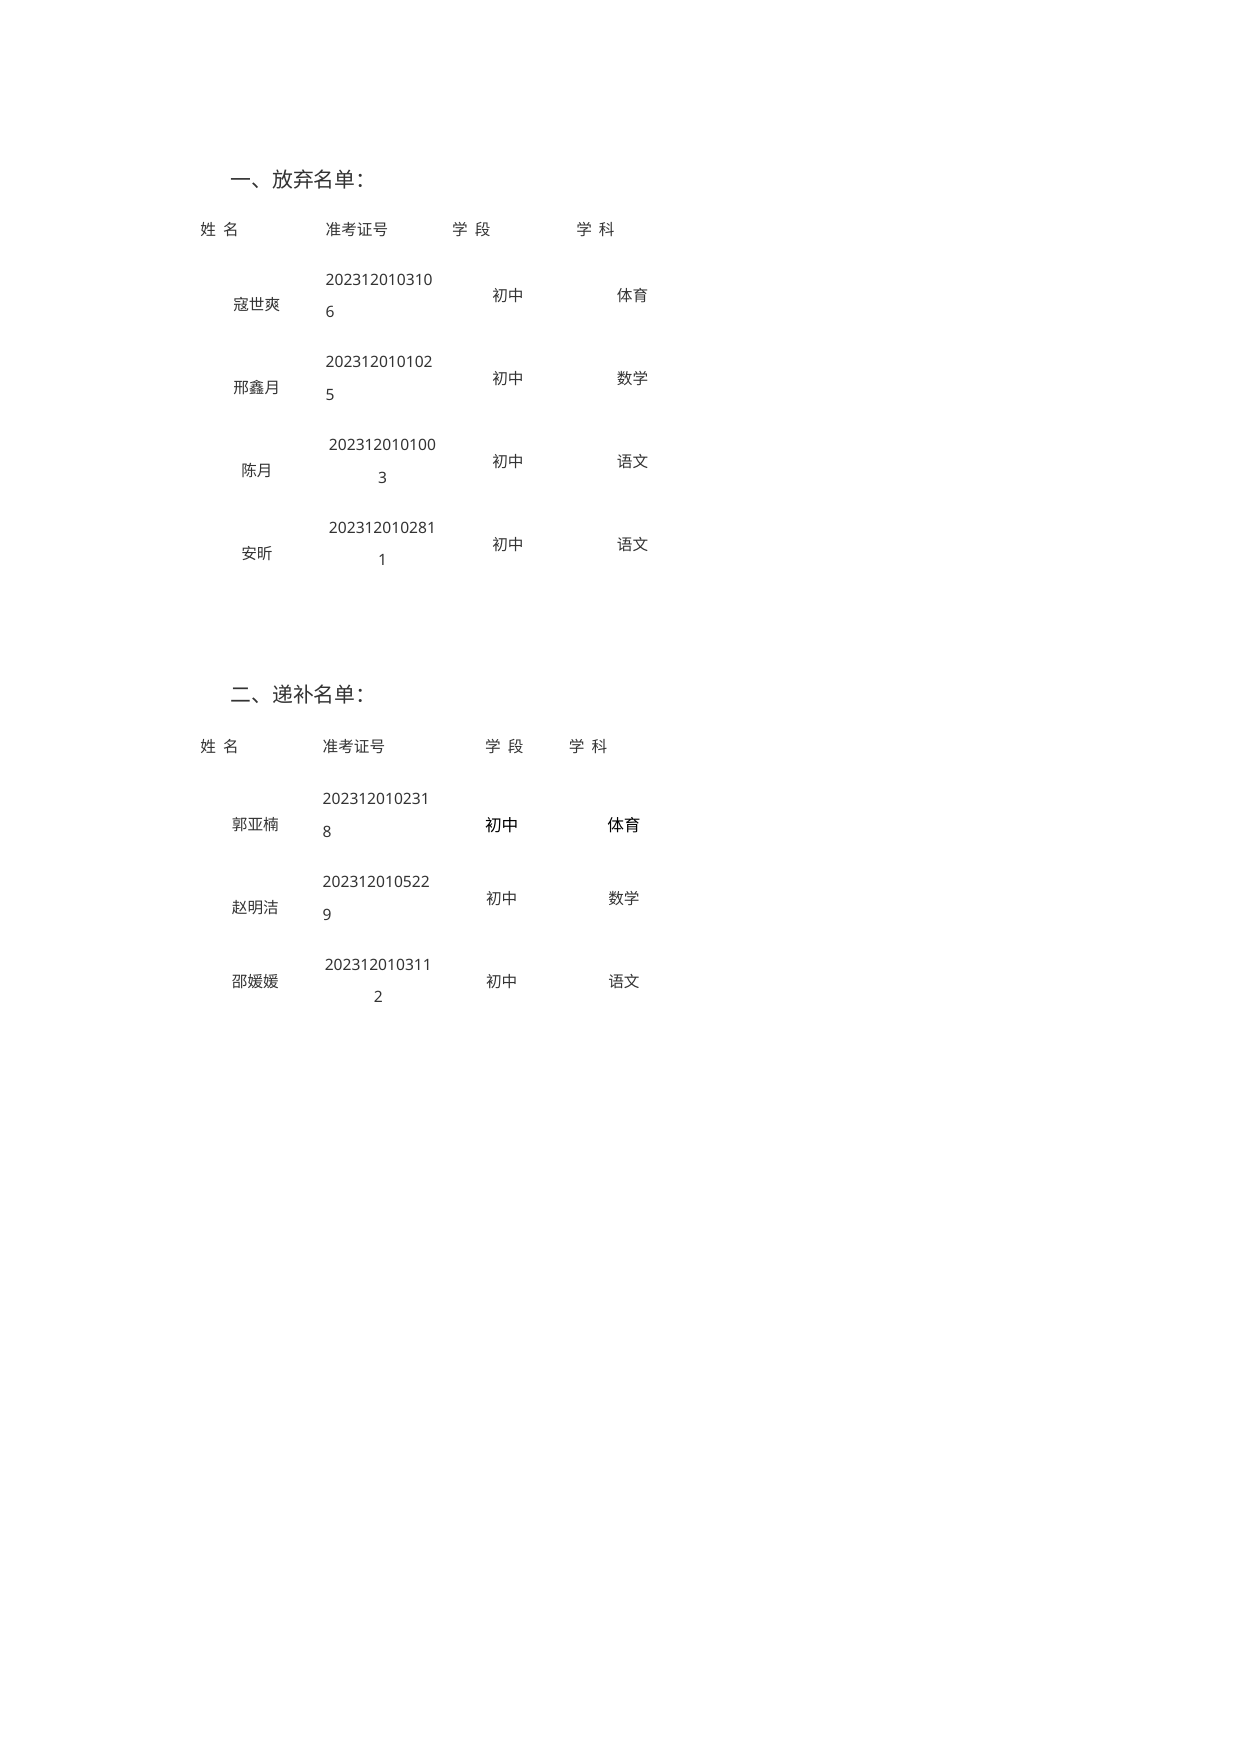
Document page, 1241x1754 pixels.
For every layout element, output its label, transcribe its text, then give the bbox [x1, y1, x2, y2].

table_header 学 段 [446, 212, 570, 263]
table_cell 郭亚楠 [194, 782, 316, 865]
table_header 姓 名 [194, 727, 316, 782]
table_cell 赵明洁 [194, 865, 316, 948]
table_cell 初中 [446, 263, 570, 345]
table_header 姓 名 [194, 212, 319, 263]
table_cell 2023120103112 [316, 948, 440, 1013]
table_cell 语文 [570, 511, 695, 594]
table_cell 初中 [446, 428, 570, 511]
table_cell 2023120105229 [316, 865, 440, 948]
table_cell 2023120102318 [316, 782, 440, 865]
table_cell 初中 [440, 865, 562, 948]
table_cell 安昕 [194, 511, 319, 594]
table_cell 体育 [570, 263, 695, 345]
table_header 准考证号 [319, 212, 446, 263]
table_cell 语文 [563, 948, 685, 1013]
table_cell 初中 [446, 345, 570, 428]
table_cell 数学 [563, 865, 685, 948]
table_cell 陈月 [194, 428, 319, 511]
table_cell 初中 [440, 782, 562, 865]
text 二、递补名单： [187, 677, 1053, 709]
table_cell 邵媛媛 [194, 948, 316, 1013]
table_cell 数学 [570, 345, 695, 428]
table_cell 体育 [563, 782, 685, 865]
table_cell 2023120103106 [319, 263, 446, 345]
table_cell 邢鑫月 [194, 345, 319, 428]
table_cell 初中 [440, 948, 562, 1013]
table_cell 寇世爽 [194, 263, 319, 345]
table_header 准考证号 [316, 727, 440, 782]
table_cell 语文 [570, 428, 695, 511]
table_header 学 段 [440, 727, 562, 782]
table_header 学 科 [563, 727, 685, 782]
text 一、放弃名单： [187, 162, 1053, 194]
table_cell 初中 [446, 511, 570, 594]
table_header 学 科 [570, 212, 695, 263]
table_cell 2023120101003 [319, 428, 446, 511]
table_cell 2023120102811 [319, 511, 446, 594]
table_cell 2023120101025 [319, 345, 446, 428]
